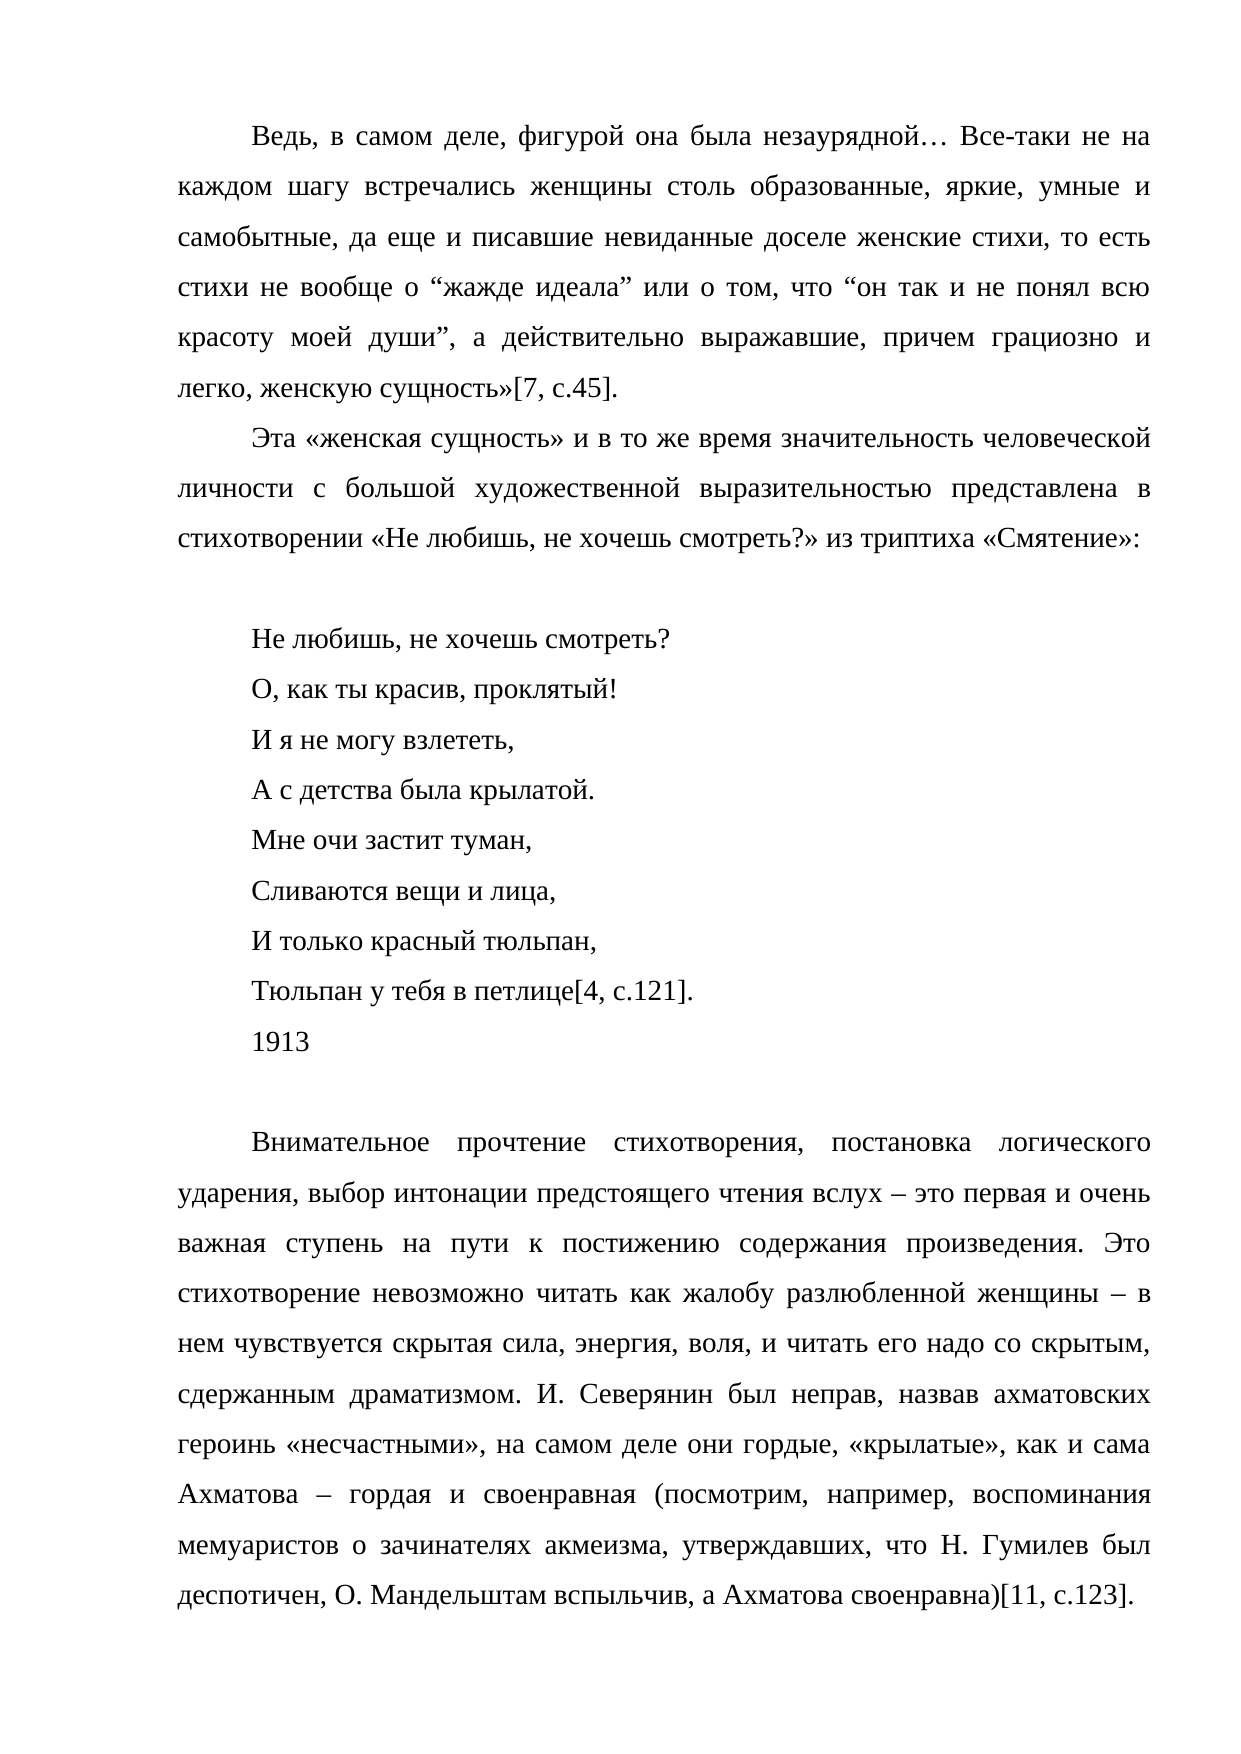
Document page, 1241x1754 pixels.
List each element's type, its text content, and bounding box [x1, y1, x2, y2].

text Не любишь, не хочешь смотреть? [177, 621, 1152, 655]
text Сливаются вещи и лица, [177, 873, 1152, 906]
text И я не могу взлететь, [177, 722, 1152, 755]
text Тюльпан у тебя в петлице[4, c.121]. [177, 973, 1152, 1007]
text Мне очи застит туман, [177, 822, 1152, 856]
text А с детства была крылатой. [177, 772, 1152, 806]
text И только красный тюльпан, [177, 923, 1152, 957]
text 1913 [177, 1024, 1152, 1057]
text Эта «женская сущность» и в то же время значительность человеческой личности с большой художественной выразительностью представлена в стихотворении «Не любишь, не хочешь смотреть?» из триптиха «Смятение»: [177, 420, 1152, 554]
text Внимательное прочтение стихотворения, постановка логического ударения, выбор интонации предстоящего чтения вслух – это первая и очень важная ступень на пути к постижению содержания произведения. Это стихотворение невозможно читать как жалобу разлюбленной женщины – в нем чувствуется скрытая сила, энергия, воля, и читать его надо со скрытым, сдержанным драматизмом. И. Северянин был неправ, назвав ахматовских героинь «несчастными», на самом деле они гордые, «крылатые», как и сама Ахматова – гордая и своенравная (посмотрим, например, воспоминания мемуаристов о зачинателях акмеизма, утверждавших, что Н. Гумилев был деспотичен, О. Мандельштам вспыльчив, а Ахматова своенравна)[11, c.123]. [177, 1124, 1152, 1611]
text О, как ты красив, проклятый! [177, 672, 1152, 705]
text Ведь, в самом деле, фигурой она была незаурядной… Все-таки не на каждом шагу встречались женщины столь образованные, яркие, умные и самобытные, да еще и писавшие невиданные доселе женские стихи, то есть стихи не вообще о “жажде идеала” или о том, что “он так и не понял всю красоту моей души”, а действительно выражавшие, причем грациозно и легко, женскую сущность»[7, c.45]. [177, 118, 1152, 403]
